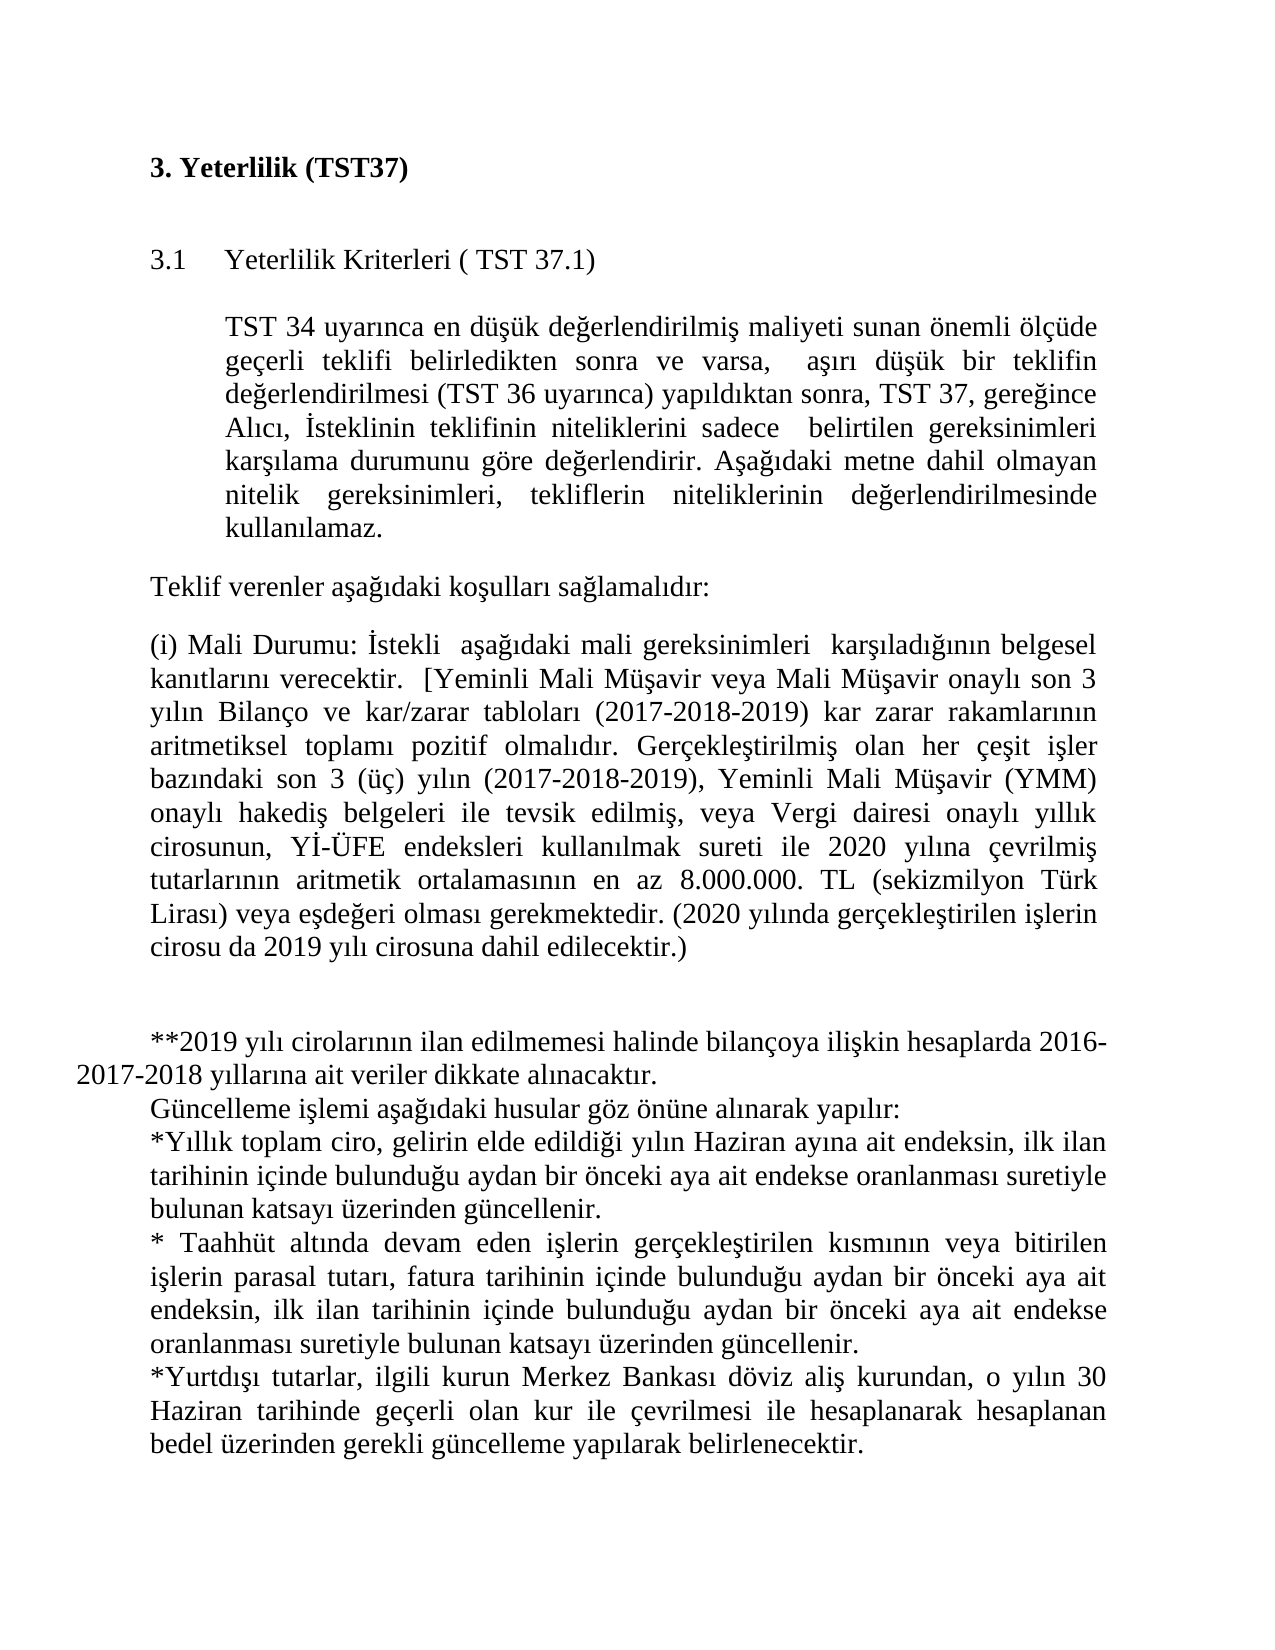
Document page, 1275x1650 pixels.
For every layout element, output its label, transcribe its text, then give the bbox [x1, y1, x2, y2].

text 3. Yeterlilik (TST37) [150, 150, 1098, 183]
text *Yurtdışı tutarlar, ilgili kurun Merkez Bankası döviz aliş kurundan, o yılın 30 Haziran tarihinde geçerli olan kur ile çevrilmesi ile hesaplanarak hesaplanan bedel üzerinden gerekli güncelleme yapılarak belirlenecektir. [150, 1359, 1108, 1460]
list TST 34 uyarınca en düşük değerlendirilmiş maliyeti sunan önemli ölçüde geçerli teklifi belirledikten sonra ve varsa, aşırı düşük bir teklifin değerlendirilmesi (TST 36 uyarınca) yapıldıktan sonra, TST 37, gereğince Alıcı, İsteklinin teklifinin niteliklerini sadece belirtilen gereksinimleri karşılama durumunu göre değerlendirir. Aşağıdaki metne dahil olmayan nitelik gereksinimleri, tekliflerin niteliklerinin değerlendirilmesinde kullanılamaz. [225, 309, 1098, 544]
list Yeterlilik Kriterleri ( TST 37.1) [150, 242, 1098, 276]
text * Taahhüt altında devam eden işlerin gerçekleştirilen kısmının veya bitirilen işlerin parasal tutarı, fatura tarihinin içinde bulunduğu aydan bir önceki aya ait endeksin, ilk ilan tarihinin içinde bulunduğu aydan bir önceki aya ait endekse oranlanması suretiyle bulunan katsayı üzerinden güncellenir. [150, 1225, 1108, 1359]
text *Yıllık toplam ciro, gelirin elde edildiği yılın Haziran ayına ait endeksin, ilk ilan tarihinin içinde bulunduğu aydan bir önceki aya ait endekse oranlanması suretiyle bulunan katsayı üzerinden güncellenir. [150, 1124, 1108, 1225]
text (i) Mali Durumu: İstekli aşağıdaki mali gereksinimleri karşıladığının belgesel kanıtlarını verecektir. [Yeminli Mali Müşavir veya Mali Müşavir onaylı son 3 yılın Bilanço ve kar/zarar tabloları (2017-2018-2019) kar zarar rakamlarının aritmetiksel toplamı pozitif olmalıdır. Gerçekleştirilmiş olan her çeşit işler bazındaki son 3 (üç) yılın (2017-2018-2019), Yeminli Mali Müşavir (YMM) onaylı hakediş belgeleri ile tevsik edilmiş, veya Vergi dairesi onaylı yıllık cirosunun, Yİ-ÜFE endeksleri kullanılmak sureti ile 2020 yılına çevrilmiş tutarlarının aritmetik ortalamasının en az 8.000.000. TL (sekizmilyon Türk Lirası) veya eşdeğeri olması gerekmektedir. (2020 yılında gerçekleştirilen işlerin cirosu da 2019 yılı cirosuna dahil edilecektir.) [150, 627, 1098, 963]
text **2019 yılı cirolarının ilan edilmemesi halinde bilançoya ilişkin hesaplarda 2016-2017-2018 yıllarına ait veriler dikkate alınacaktır. [76, 1024, 1108, 1091]
text Güncelleme işlemi aşağıdaki husular göz önüne alınarak yapılır: [76, 1091, 1108, 1124]
text Teklif verenler aşağıdaki koşulları sağlamalıdır: [150, 569, 1098, 602]
